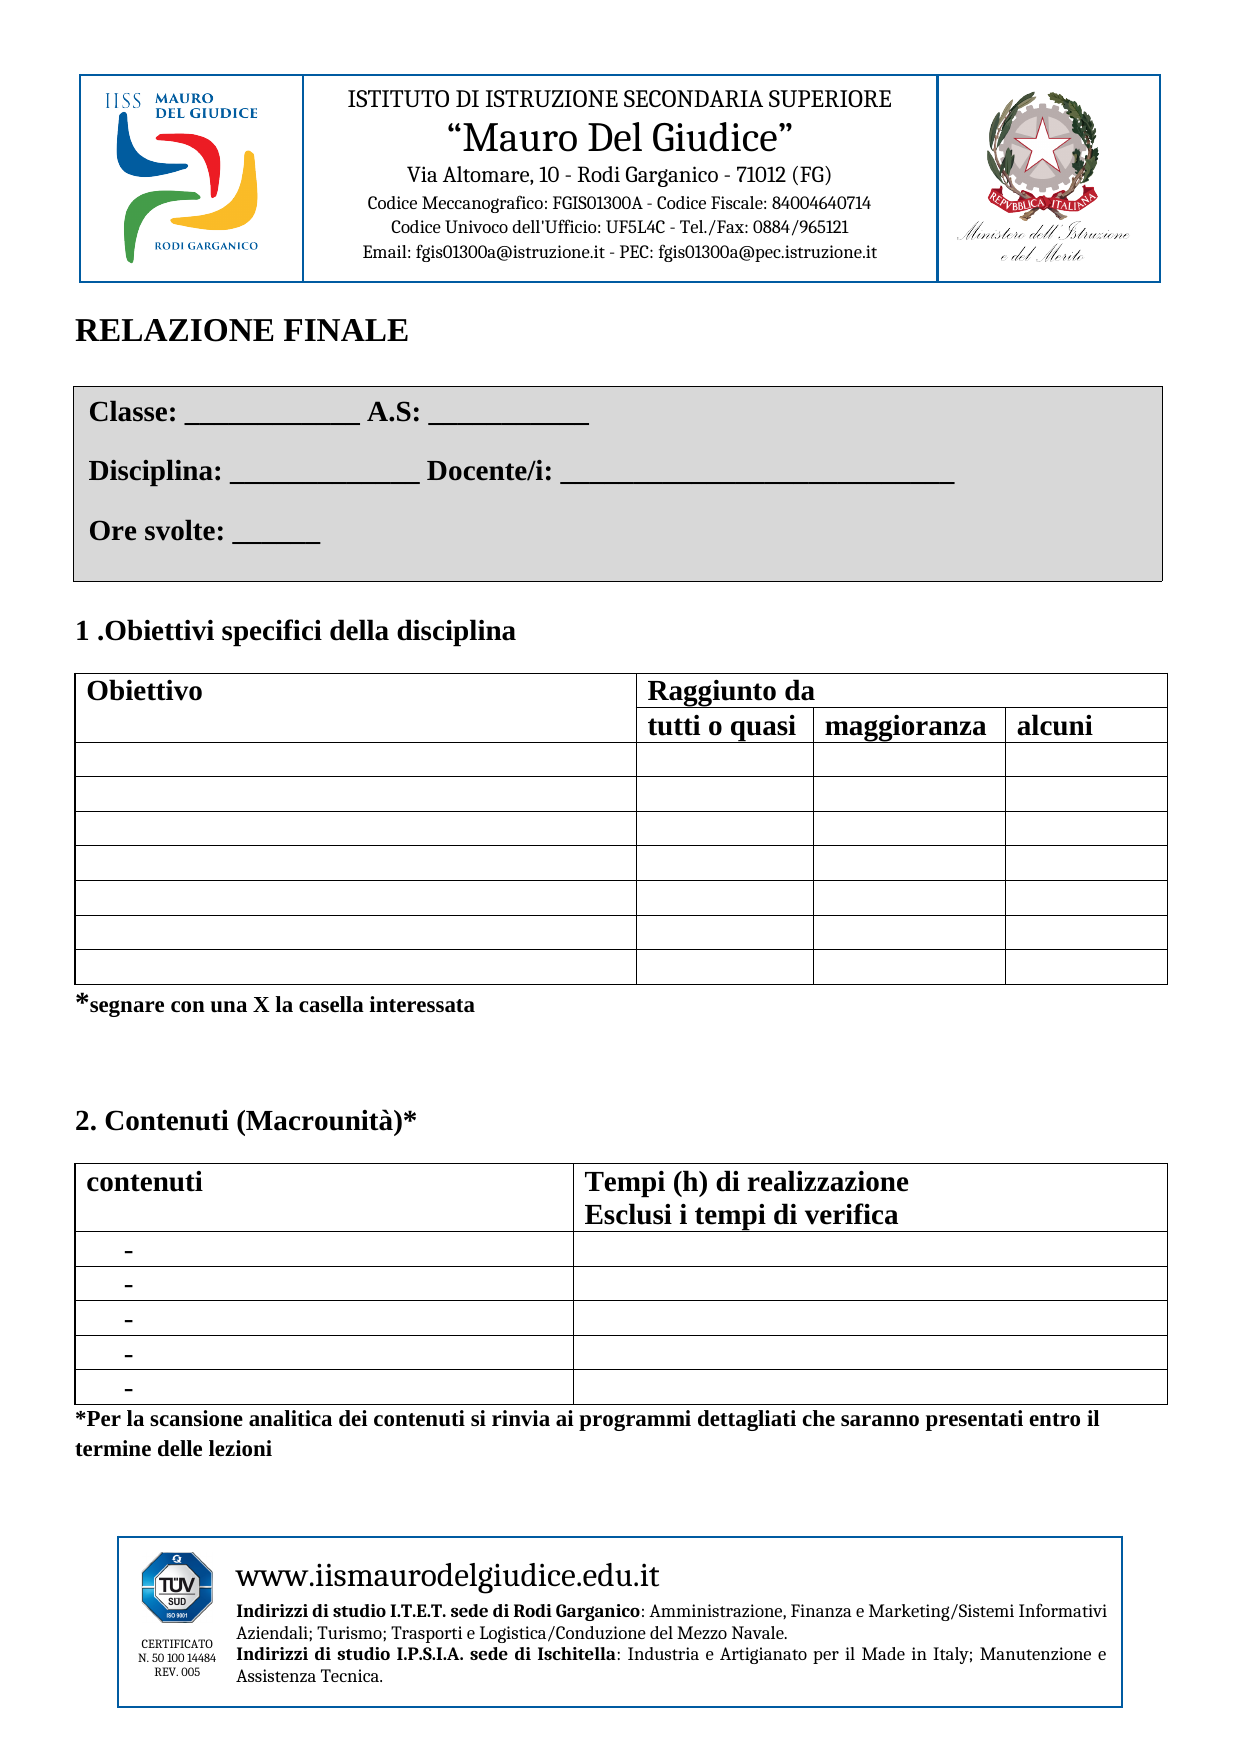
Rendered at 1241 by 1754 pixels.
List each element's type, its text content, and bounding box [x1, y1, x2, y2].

table_cell [76, 1267, 573, 1300]
table_cell [76, 881, 636, 914]
picture [82, 76, 288, 281]
text *segnare con una X la casella interessata [75, 985, 1165, 1018]
table_cell [814, 812, 1005, 845]
table_cell [814, 881, 1005, 914]
table_cell [76, 743, 636, 776]
table_cell [814, 743, 1005, 776]
table_cell [637, 743, 813, 776]
picture [141, 1552, 213, 1623]
text 1 .Obiettivi specifici della disciplina [75, 613, 1165, 647]
picture [939, 76, 1144, 281]
table_cell [637, 881, 813, 914]
table_header Raggiunto da [637, 674, 1167, 707]
table_cell [76, 846, 636, 880]
table_cell [1006, 916, 1167, 949]
text *Per la scansione analitica dei contenuti si rinvia ai programmi dettagliati che saranno presentati entro il termine delle lezioni [75, 1405, 1165, 1461]
table_cell [637, 846, 813, 880]
table_cell [814, 846, 1005, 880]
table_cell [574, 1370, 1167, 1404]
table_cell [574, 1336, 1167, 1369]
table_cell [637, 950, 813, 984]
table_cell [1006, 777, 1167, 811]
table_cell [814, 777, 1005, 811]
table_cell [637, 777, 813, 811]
table_cell [76, 916, 636, 949]
table_cell [1006, 812, 1167, 845]
table_cell [574, 1267, 1167, 1300]
table_header contenuti [76, 1164, 573, 1231]
table_cell [637, 812, 813, 845]
text 2. Contenuti (Macrounità)* [75, 1103, 1165, 1137]
table_cell [814, 916, 1005, 949]
table_cell [76, 1370, 573, 1404]
table_header Tempi (h) di realizzazione Esclusi i tempi di verifica [574, 1164, 1167, 1231]
table_cell alcuni [1006, 708, 1167, 742]
table_cell [76, 1301, 573, 1335]
table_cell [1006, 846, 1167, 880]
table_cell [76, 1232, 573, 1266]
table_cell [1006, 950, 1167, 984]
table_cell [1006, 743, 1167, 776]
table_cell [637, 916, 813, 949]
table_cell [1006, 881, 1167, 914]
table_cell [574, 1301, 1167, 1335]
table_cell maggioranza [814, 708, 1005, 742]
table_header Obiettivo [76, 674, 636, 742]
text RELAZIONE FINALE [75, 311, 1165, 349]
table_cell [76, 950, 636, 984]
table_cell [814, 950, 1005, 984]
table_cell [76, 1336, 573, 1369]
table_cell tutti o quasi [637, 708, 813, 742]
table_cell [574, 1232, 1167, 1266]
table_cell [76, 812, 636, 845]
table_cell [76, 777, 636, 811]
